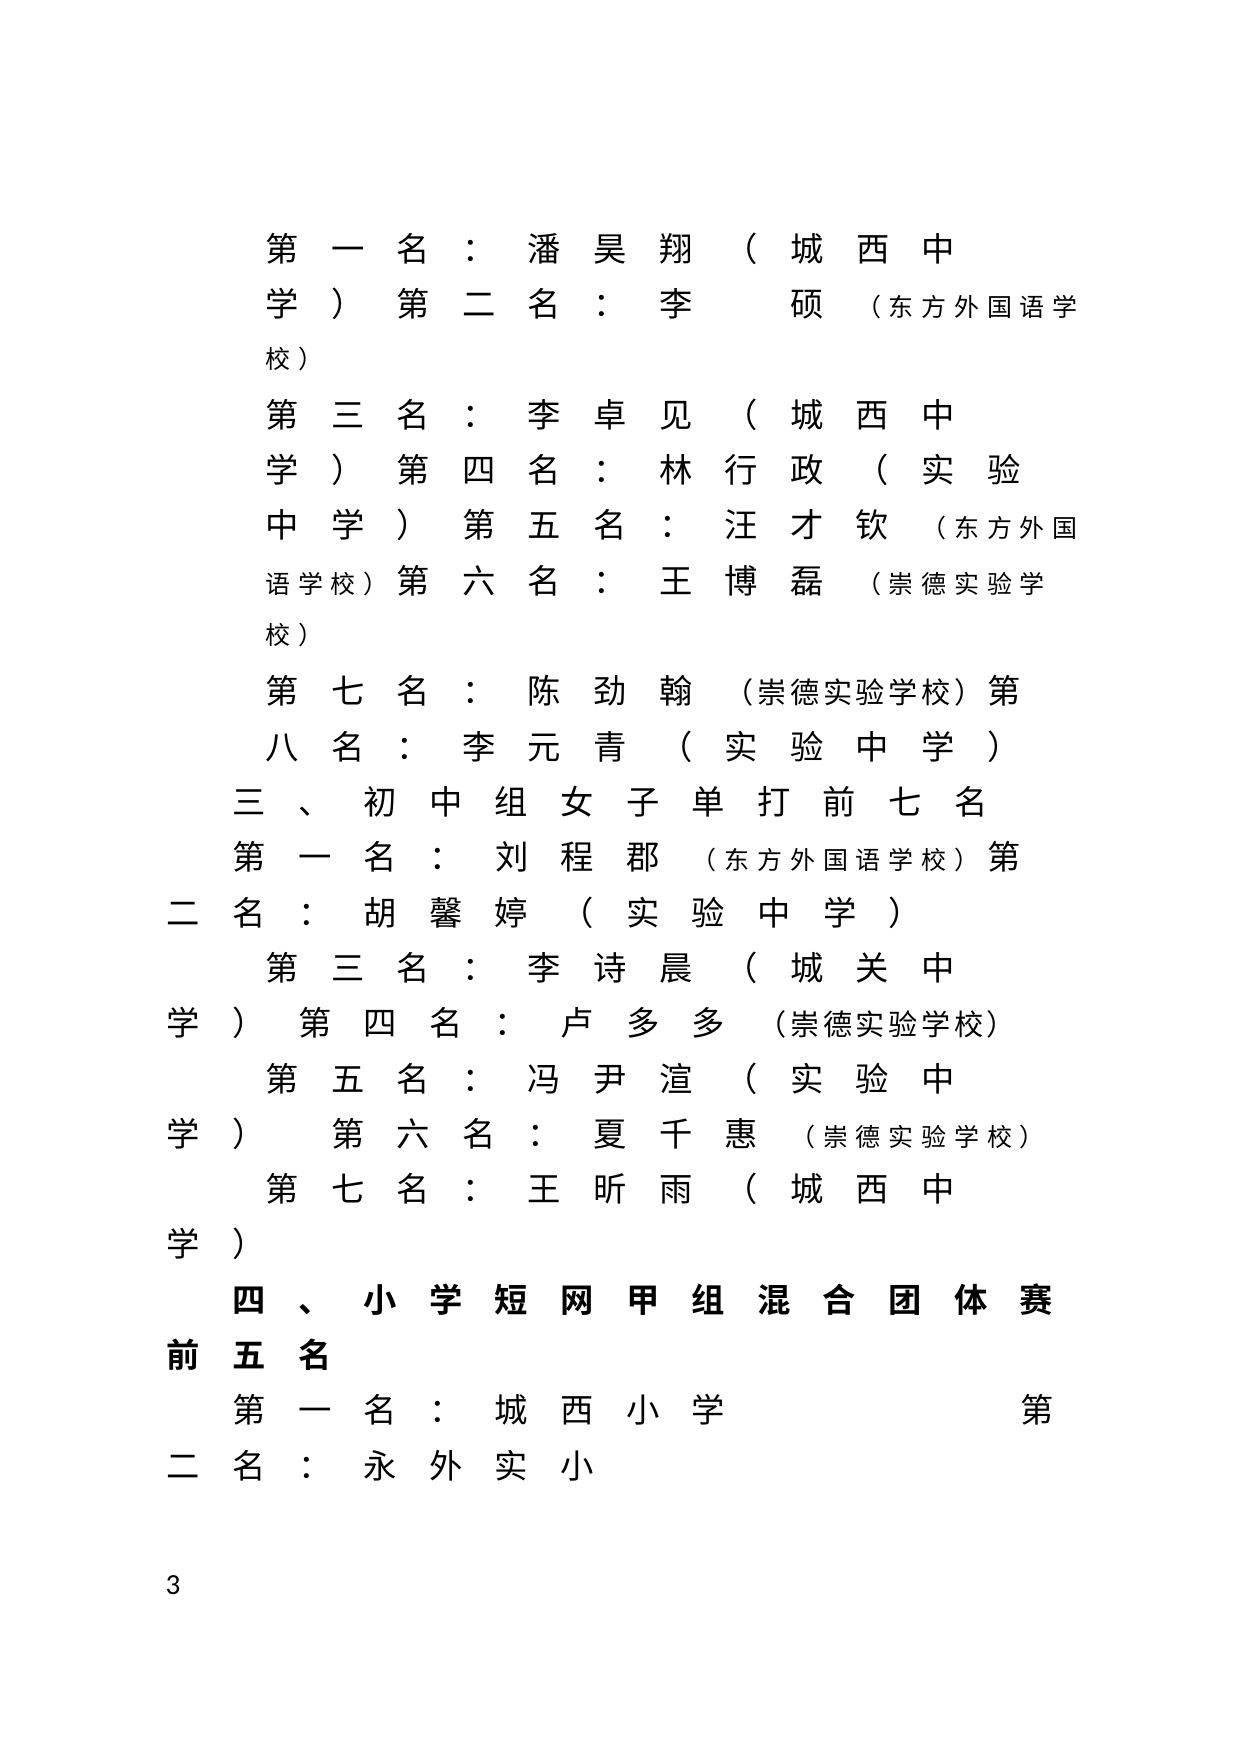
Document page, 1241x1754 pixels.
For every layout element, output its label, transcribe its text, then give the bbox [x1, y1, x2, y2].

text 第一名：潘昊翔（城西中学）第二名：李 硕（东方外国语学校） [232, 219, 1085, 385]
text 第一名：城西小学 第二名：永外实小 [167, 1381, 1085, 1491]
text 第三名：李诗晨（城关中学）第四名：卢多多（崇德实验学校） [167, 938, 1085, 1049]
text 第三名：李卓见（城西中学）第四名：林行政（实验中学）第五名：汪才钦（东方外国语学校）第六名：王博磊（崇德实验学校） [232, 385, 1085, 662]
text 第七名：王昕雨（城西中学） [167, 1159, 1085, 1270]
text 第五名：冯尹渲（实验中学） 第六名：夏千惠（崇德实验学校） [167, 1049, 1085, 1159]
text 第一名：刘程郡（东方外国语学校）第二名：胡馨婷（实验中学） [167, 827, 1085, 938]
text 四、小学短网甲组混合团体赛前五名 [167, 1270, 1085, 1381]
text 三、初中组女子单打前七名 [167, 772, 1085, 827]
text 第七名：陈劲翰（崇德实验学校）第八名：李元青（实验中学） [232, 662, 1085, 772]
